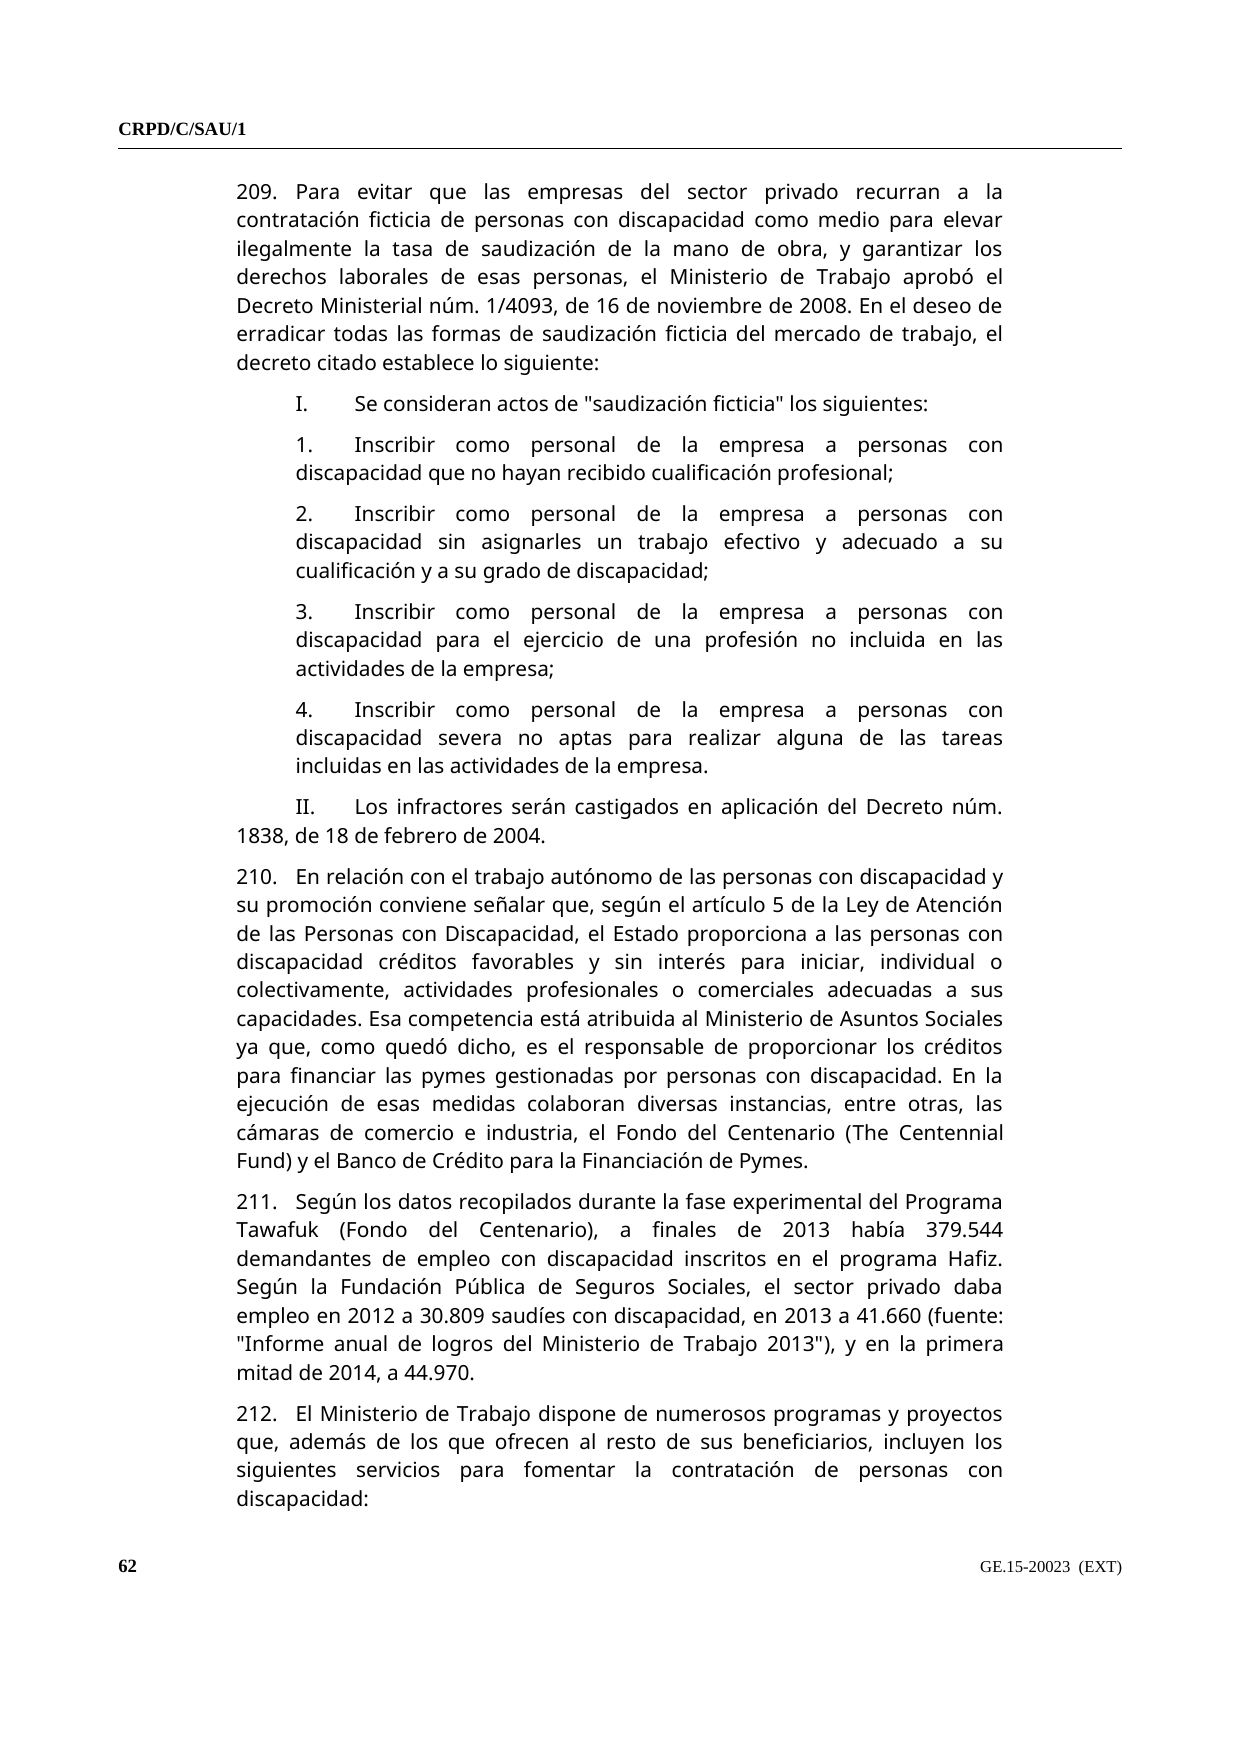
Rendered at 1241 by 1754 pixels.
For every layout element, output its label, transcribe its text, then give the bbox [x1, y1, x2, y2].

text 1. Inscribir como personal de la empresa a personas con discapacidad que no hayan recibido cualificación profesional; [295, 430, 1004, 487]
text 4. Inscribir como personal de la empresa a personas con discapacidad severa no aptas para realizar alguna de las tareas incluidas en las actividades de la empresa. [295, 695, 1004, 780]
text 212. El Ministerio de Trabajo dispone de numerosos programas y proyectos que, además de los que ofrecen al resto de sus beneficiarios, incluyen los siguientes servicios para fomentar la contratación de personas con discapacidad: [236, 1399, 1004, 1512]
text 211. Según los datos recopilados durante la fase experimental del Programa Tawafuk (Fondo del Centenario), a finales de 2013 había 379.544 demandantes de empleo con discapacidad inscritos en el programa Hafiz. Según la Fundación Pública de Seguros Sociales, el sector privado daba empleo en 2012 a 30.809 saudíes con discapacidad, en 2013 a 41.660 (fuente: "Informe anual de logros del Ministerio de Trabajo 2013"), y en la primera mitad de 2014, a 44.970. [236, 1187, 1004, 1386]
text 209. Para evitar que las empresas del sector privado recurran a la contratación ficticia de personas con discapacidad como medio para elevar ilegalmente la tasa de saudización de la mano de obra, y garantizar los derechos laborales de esas personas, el Ministerio de Trabajo aprobó el Decreto Ministerial núm. 1/4093, de 16 de noviembre de 2008. En el deseo de erradicar todas las formas de saudización ficticia del mercado de trabajo, el decreto citado establece lo siguiente: [236, 177, 1004, 376]
text 210. En relación con el trabajo autónomo de las personas con discapacidad y su promoción conviene señalar que, según el artículo 5 de la Ley de Atención de las Personas con Discapacidad, el Estado proporciona a las personas con discapacidad créditos favorables y sin interés para iniciar, individual o colectivamente, actividades profesionales o comerciales adecuadas a sus capacidades. Esa competencia está atribuida al Ministerio de Asuntos Sociales ya que, como quedó dicho, es el responsable de proporcionar los créditos para financiar las pymes gestionadas por personas con discapacidad. En la ejecución de esas medidas colaboran diversas instancias, entre otras, las cámaras de comercio e industria, el Fondo del Centenario (The Centennial Fund) y el Banco de Crédito para la Financiación de Pymes. [236, 862, 1004, 1175]
text I. Se consideran actos de "saudización ficticia" los siguientes: [236, 389, 1004, 417]
text 3. Inscribir como personal de la empresa a personas con discapacidad para el ejercicio de una profesión no incluida en las actividades de la empresa; [295, 597, 1004, 682]
text II. Los infractores serán castigados en aplicación del Decreto núm. 1838, de 18 de febrero de 2004. [236, 792, 1004, 849]
text 2. Inscribir como personal de la empresa a personas con discapacidad sin asignarles un trabajo efectivo y adecuado a su cualificación y a su grado de discapacidad; [295, 499, 1004, 584]
